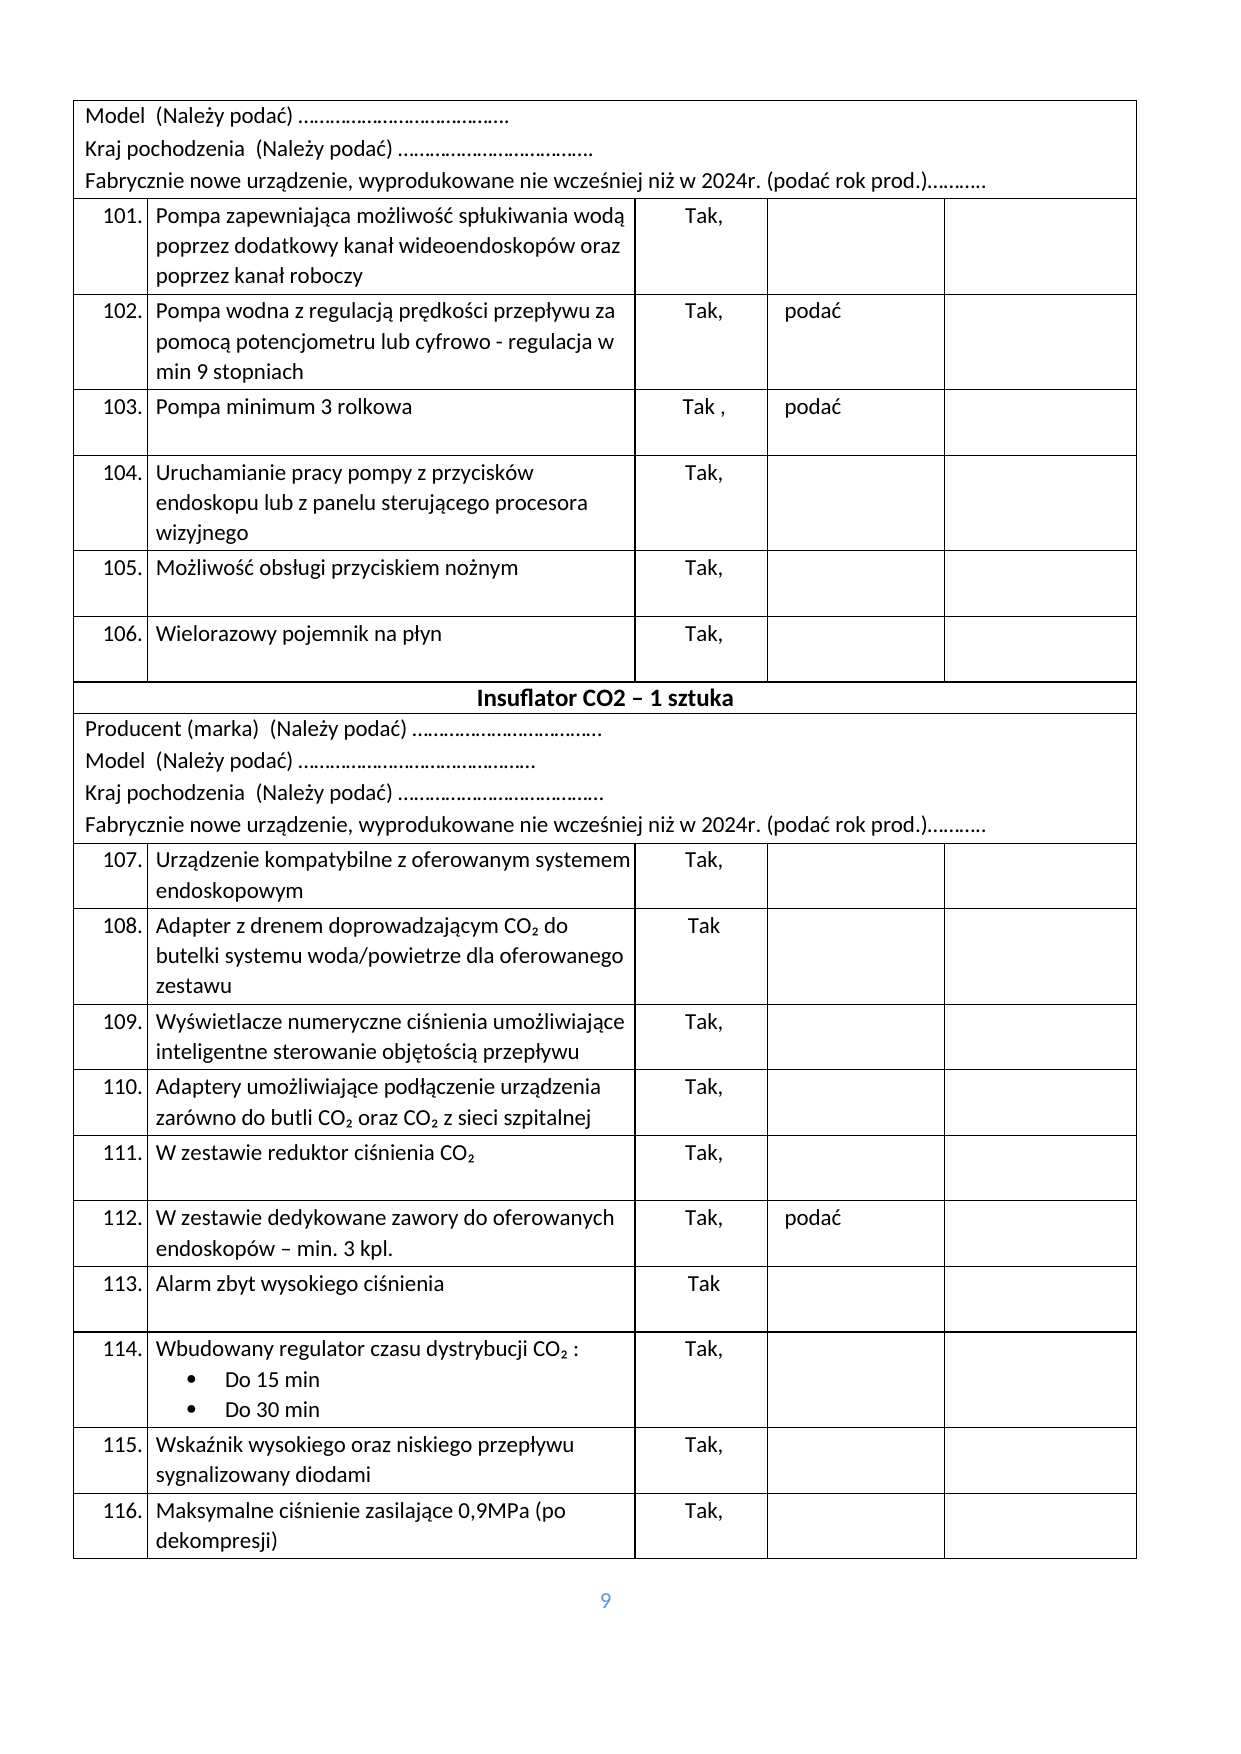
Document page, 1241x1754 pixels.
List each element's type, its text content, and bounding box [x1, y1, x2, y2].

table_cell W zestawie dedykowane zawory do oferowanych endoskopów – min. 3 kpl. [148, 1201, 634, 1266]
table_cell Producent (marka) (Należy podać) ……………………………… Model (Należy podać) ……………………………………… Kraj pochodzenia (Należy podać) ………………………………… Fabrycznie nowe urządzenie, wyprodukowane nie wcześniej niż w 2024r. (podać rok prod.)……….. [74, 714, 1136, 842]
table_cell [768, 456, 944, 550]
table_cell Uruchamianie pracy pompy z przycisków endoskopu lub z panelu sterującego procesora wizyjnego [148, 456, 634, 550]
table_cell Tak, [636, 1005, 767, 1069]
table_cell Pompa minimum 3 rolkowa [148, 390, 634, 455]
table_cell Adapter z drenem doprowadzającym CO₂ do butelki systemu woda/powietrze dla oferowanego zestawu [148, 909, 634, 1004]
table_cell [768, 199, 944, 293]
table_cell Tak, [636, 844, 767, 908]
table_cell [74, 1494, 147, 1558]
table_cell podać [768, 295, 944, 389]
table_cell [945, 295, 1136, 389]
table_cell [74, 295, 147, 389]
table_cell [74, 1428, 147, 1493]
table_cell Pompa wodna z regulacją prędkości przepływu za pomocą potencjometru lub cyfrowo - regulacja w min 9 stopniach [148, 295, 634, 389]
table_cell [74, 1333, 147, 1427]
table_cell Tak, [636, 1070, 767, 1135]
table_cell Tak , [636, 390, 767, 455]
table_cell [945, 199, 1136, 293]
table_cell [945, 617, 1136, 681]
table_cell [945, 1333, 1136, 1427]
table_cell Wskaźnik wysokiego oraz niskiego przepływu sygnalizowany diodami [148, 1428, 634, 1493]
table_cell Wyświetlacze numeryczne ciśnienia umożliwiające inteligentne sterowanie objętością przepływu [148, 1005, 634, 1069]
table_cell Pompa zapewniająca możliwość spłukiwania wodą poprzez dodatkowy kanał wideoendoskopów oraz poprzez kanał roboczy [148, 199, 634, 293]
table_cell [768, 1136, 944, 1200]
table_cell [74, 1005, 147, 1069]
table_cell Tak, [636, 1333, 767, 1427]
table_cell Tak, [636, 1494, 767, 1558]
table_cell [768, 909, 944, 1004]
table_cell Insuflator CO2 – 1 sztuka [74, 683, 1136, 713]
table_cell [768, 844, 944, 908]
table_cell [945, 456, 1136, 550]
table_cell [945, 1070, 1136, 1135]
table_cell [945, 844, 1136, 908]
table_cell [74, 1201, 147, 1266]
table_cell Tak, [636, 1136, 767, 1200]
table_cell Tak, [636, 456, 767, 550]
table_cell [74, 909, 147, 1004]
table_cell Urządzenie kompatybilne z oferowanym systemem endoskopowym [148, 844, 634, 908]
table_cell [74, 844, 147, 908]
table_cell [768, 1428, 944, 1493]
table_cell [768, 1333, 944, 1427]
table_cell [74, 617, 147, 681]
table_cell Tak, [636, 1201, 767, 1266]
table_cell Tak [636, 909, 767, 1004]
table_cell Adaptery umożliwiające podłączenie urządzenia zarówno do butli CO₂ oraz CO₂ z sieci szpitalnej [148, 1070, 634, 1135]
table_cell [945, 1428, 1136, 1493]
table_cell [945, 909, 1136, 1004]
table_cell Tak [636, 1267, 767, 1331]
table_cell Alarm zbyt wysokiego ciśnienia [148, 1267, 634, 1331]
table_cell Tak, [636, 551, 767, 616]
table_cell [74, 390, 147, 455]
table_cell [74, 456, 147, 550]
table_cell [945, 551, 1136, 616]
table_cell Wbudowany regulator czasu dystrybucji CO₂ : Do 15 min Do 30 min [148, 1333, 634, 1427]
table_cell [74, 551, 147, 616]
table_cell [74, 101, 1136, 198]
table_cell Tak, [636, 1428, 767, 1493]
table_cell Tak, [636, 617, 767, 681]
table_cell [768, 1070, 944, 1135]
table_cell podać [768, 390, 944, 455]
table_cell [74, 1070, 147, 1135]
table_cell podać [768, 1201, 944, 1266]
table_cell Maksymalne ciśnienie zasilające 0,9MPa (po dekompresji) [148, 1494, 634, 1558]
table_cell Wielorazowy pojemnik na płyn [148, 617, 634, 681]
table_cell [945, 1136, 1136, 1200]
table_cell [74, 1267, 147, 1331]
table_cell [74, 1136, 147, 1200]
table_cell [945, 1494, 1136, 1558]
table_cell [945, 1267, 1136, 1331]
table_cell W zestawie reduktor ciśnienia CO₂ [148, 1136, 634, 1200]
table_cell Możliwość obsługi przyciskiem nożnym [148, 551, 634, 616]
table_cell [945, 1005, 1136, 1069]
table_cell [768, 551, 944, 616]
table_cell Tak, [636, 295, 767, 389]
table_cell [768, 617, 944, 681]
table_cell [74, 199, 147, 293]
table_cell [945, 1201, 1136, 1266]
table_cell Tak, [636, 199, 767, 293]
table_cell [768, 1005, 944, 1069]
table_cell [768, 1267, 944, 1331]
table_cell [945, 390, 1136, 455]
table_cell [768, 1494, 944, 1558]
